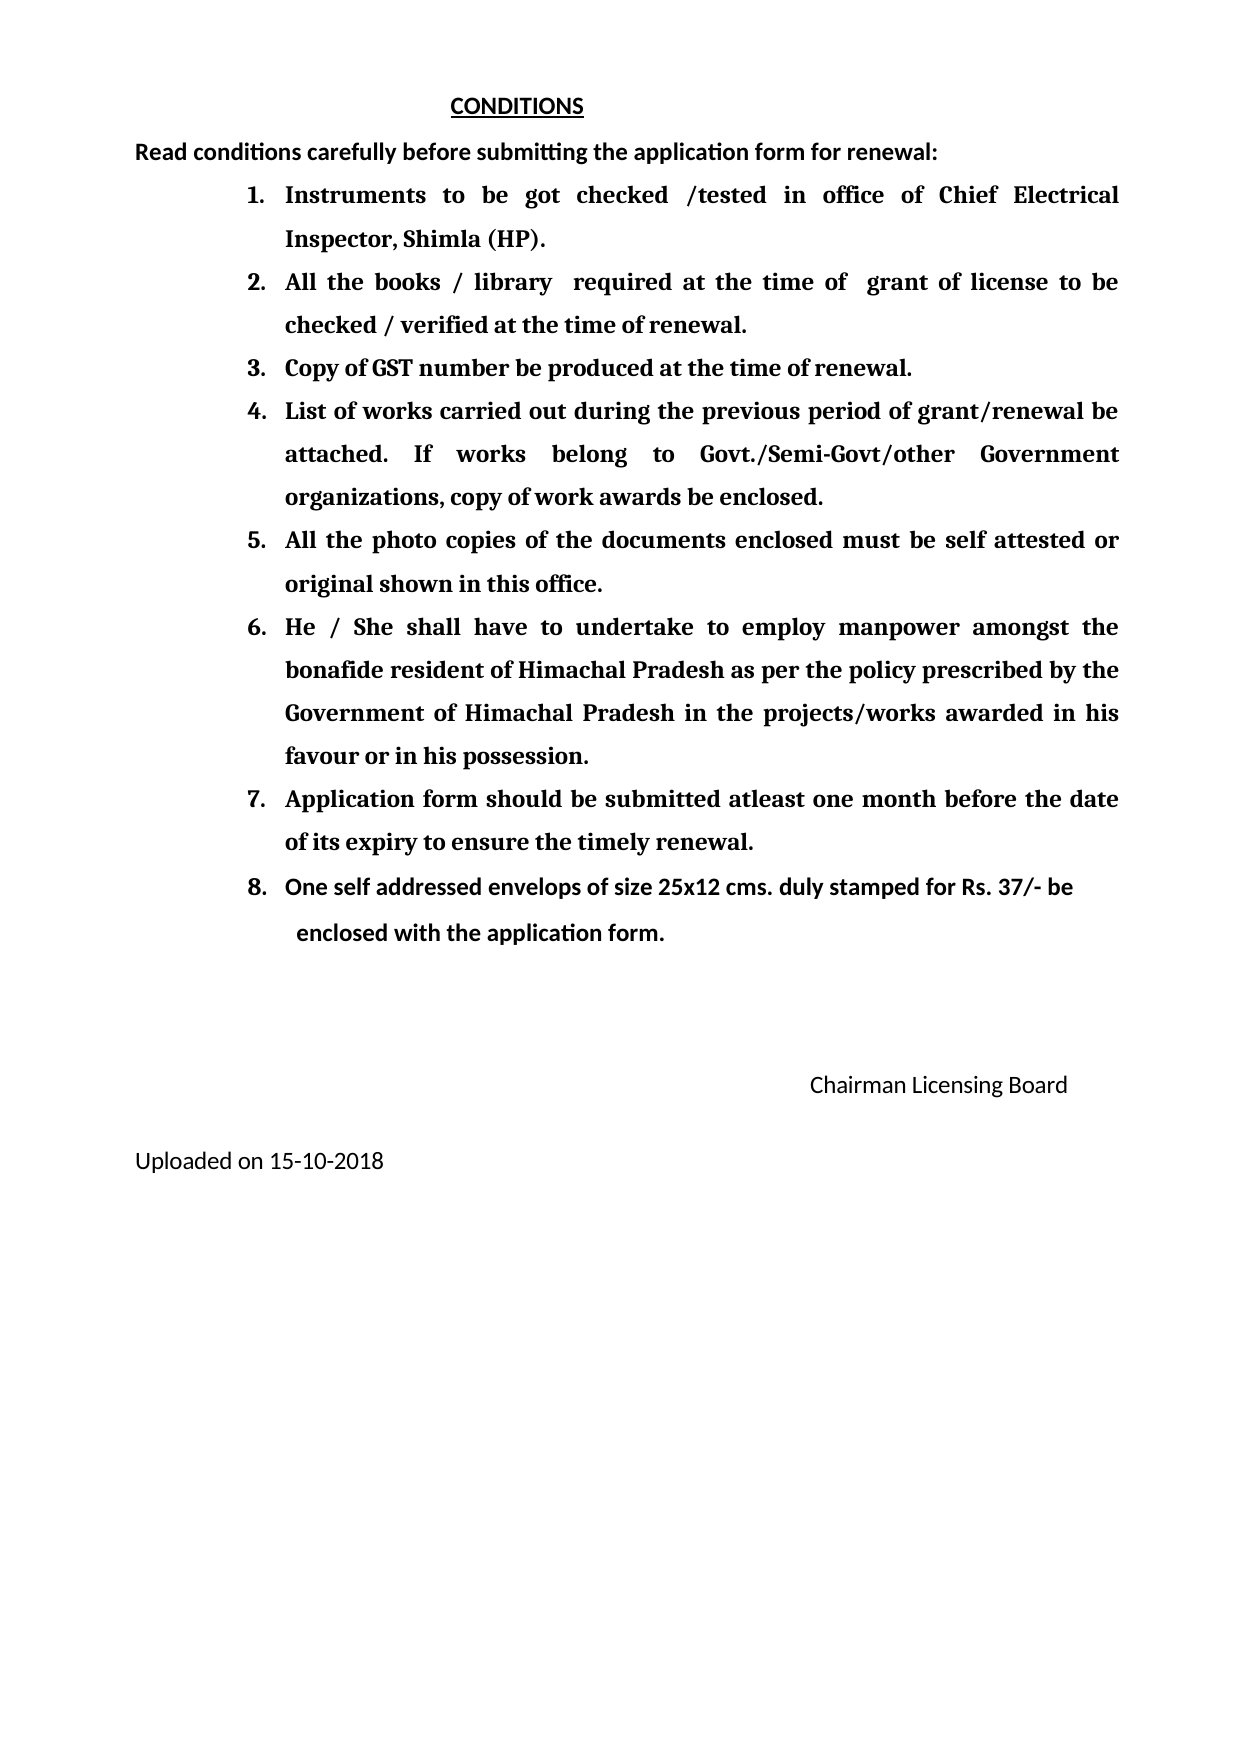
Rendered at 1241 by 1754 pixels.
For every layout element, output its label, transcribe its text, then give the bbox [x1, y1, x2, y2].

list One self addressed envelops of size 25x12 cms. duly stamped for Rs. 37/- be [247, 871, 1120, 902]
list All the books / library required at the time of grant of license to be checked / verified at the time of renewal. [247, 268, 1120, 339]
list All the photo copies of the documents enclosed must be self attested or original shown in this office. [247, 526, 1120, 598]
text Read conditions carefully before submitting the application form for renewal: [135, 136, 1120, 166]
text Uploaded on 15-10-2018 [135, 1145, 1120, 1176]
list Copy of GST number be produced at the time of renewal. [247, 354, 1120, 383]
list Instruments to be got checked /tested in office of Chief Electrical Inspector, Shimla (HP). [247, 181, 1120, 253]
text Chairman Licensing Board [135, 1069, 1120, 1099]
text enclosed with the application form. [285, 917, 1120, 948]
list Application form should be submitted atleast one month before the date of its expiry to ensure the timely renewal. [247, 785, 1120, 857]
text CONDITIONS [210, 90, 790, 121]
list List of works carried out during the previous period of grant/renewal be attached. If works belong to Govt./Semi-Govt/other Government organizations, copy of work awards be enclosed. [247, 397, 1120, 512]
list He / She shall have to undertake to employ manpower amongst the bonafide resident of Himachal Pradesh as per the policy prescribed by the Government of Himachal Pradesh in the projects/works awarded in his favour or in his possession. [247, 613, 1120, 771]
